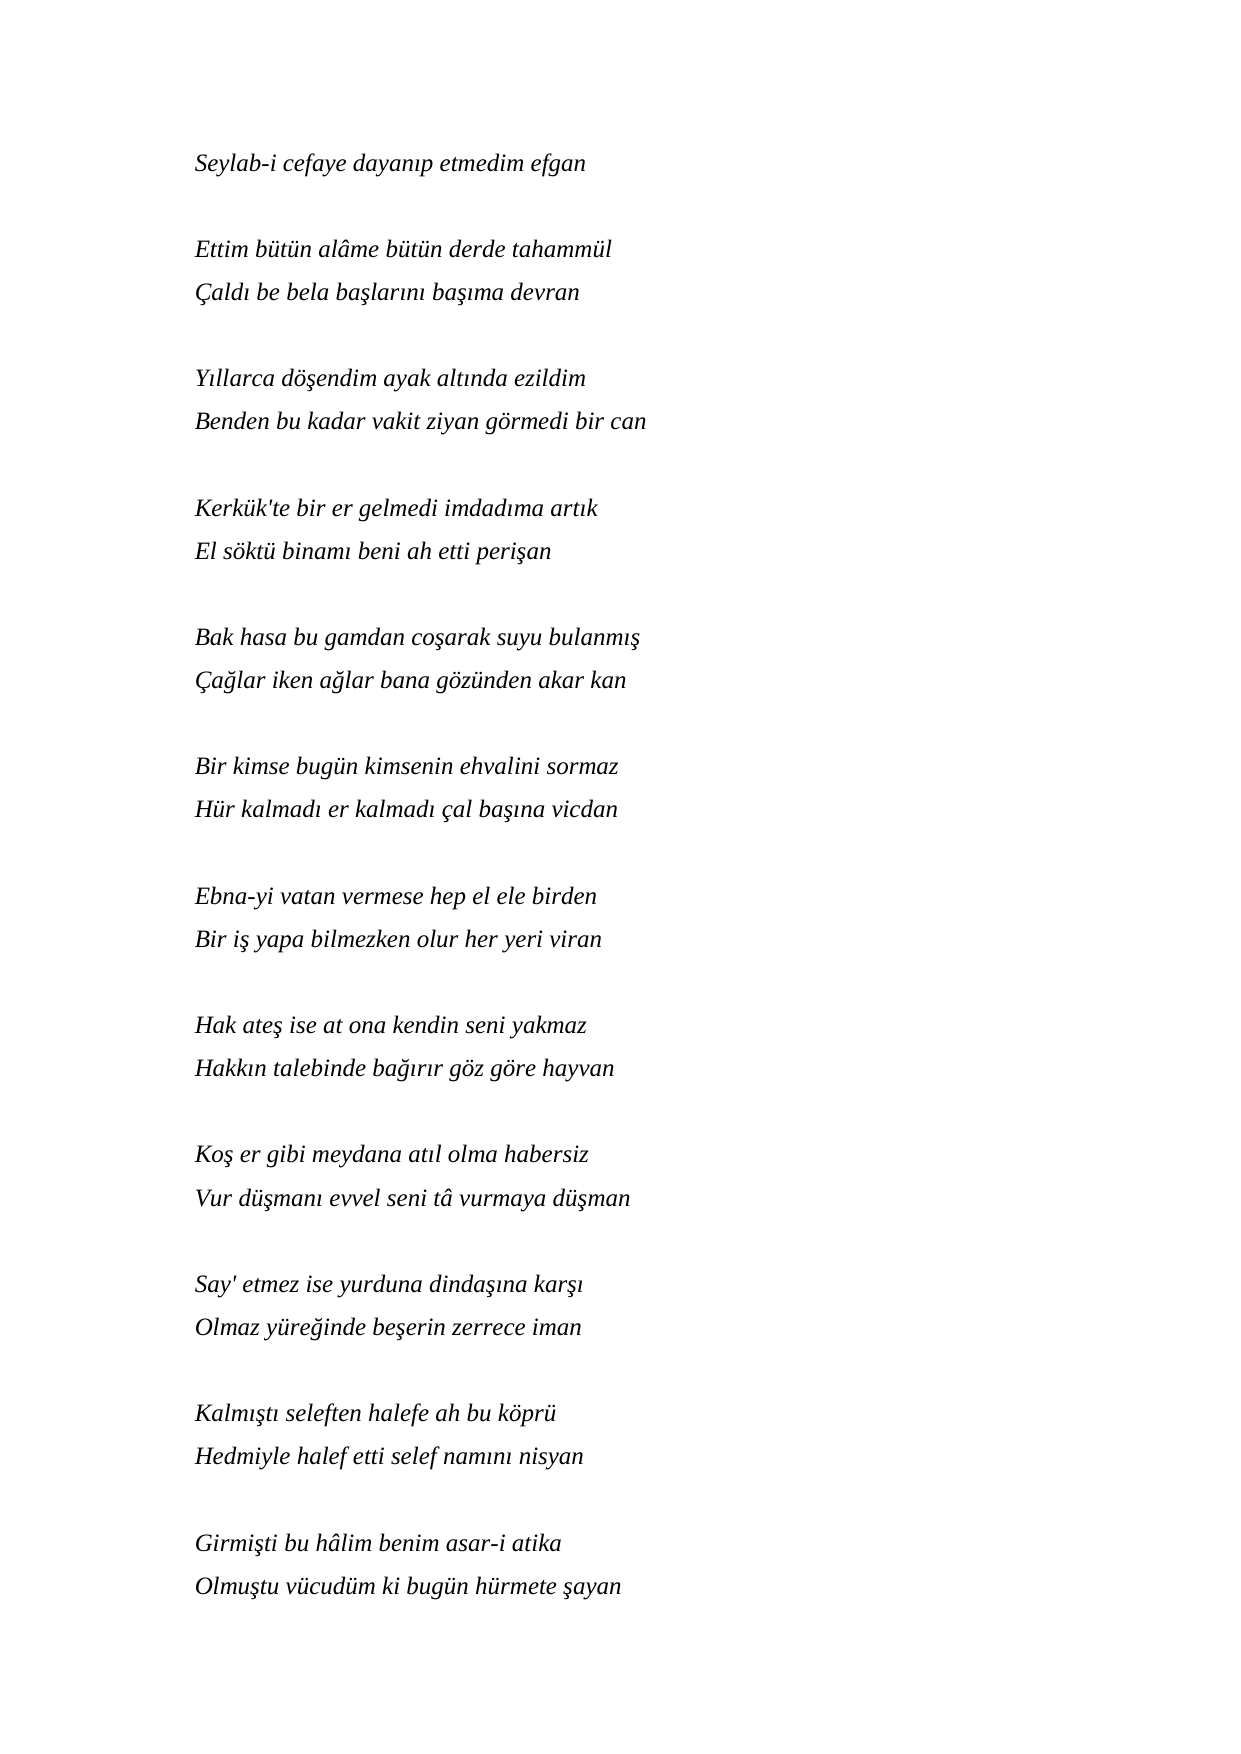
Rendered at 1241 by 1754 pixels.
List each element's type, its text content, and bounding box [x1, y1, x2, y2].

text Kalmıştı seleften halefe ah bu köprü [157, 1398, 1093, 1427]
text Bak hasa bu gamdan coşarak suyu bulanmış [157, 622, 1093, 651]
text Say' etmez ise yurduna dindaşına karşı [157, 1269, 1093, 1298]
text Seylab-i cefaye dayanıp etmedim efgan [157, 148, 1093, 176]
text Ebna-yi vatan vermese hep el ele birden [157, 881, 1093, 909]
text Yıllarca döşendim ayak altında ezildim [157, 363, 1093, 392]
text Olmaz yüreğinde beşerin zerrece iman [157, 1312, 1093, 1341]
text Hedmiyle halef etti selef namını nisyan [157, 1441, 1093, 1470]
text Bir kimse bugün kimsenin ehvalini sormaz [157, 751, 1093, 780]
text Hak ateş ise at ona kendin seni yakmaz [157, 1010, 1093, 1039]
text Bir iş yapa bilmezken olur her yeri viran [157, 924, 1093, 953]
text Olmuştu vücudüm ki bugün hürmete şayan [157, 1571, 1093, 1599]
text Koş er gibi meydana atıl olma habersiz [157, 1139, 1093, 1168]
text Benden bu kadar vakit ziyan görmedi bir can [157, 406, 1093, 435]
text Çaldı be bela başlarını başıma devran [157, 277, 1093, 306]
text Hür kalmadı er kalmadı çal başına vicdan [157, 794, 1093, 823]
text Vur düşmanı evvel seni tâ vurmaya düşman [157, 1183, 1093, 1211]
text Ettim bütün alâme bütün derde tahammül [157, 234, 1093, 263]
text Hakkın talebinde bağırır göz göre hayvan [157, 1053, 1093, 1082]
text Girmişti bu hâlim benim asar-i atika [157, 1528, 1093, 1556]
text El söktü binamı beni ah etti perişan [157, 536, 1093, 564]
text Kerkük'te bir er gelmedi imdadıma artık [157, 493, 1093, 521]
text Çağlar iken ağlar bana gözünden akar kan [157, 665, 1093, 694]
